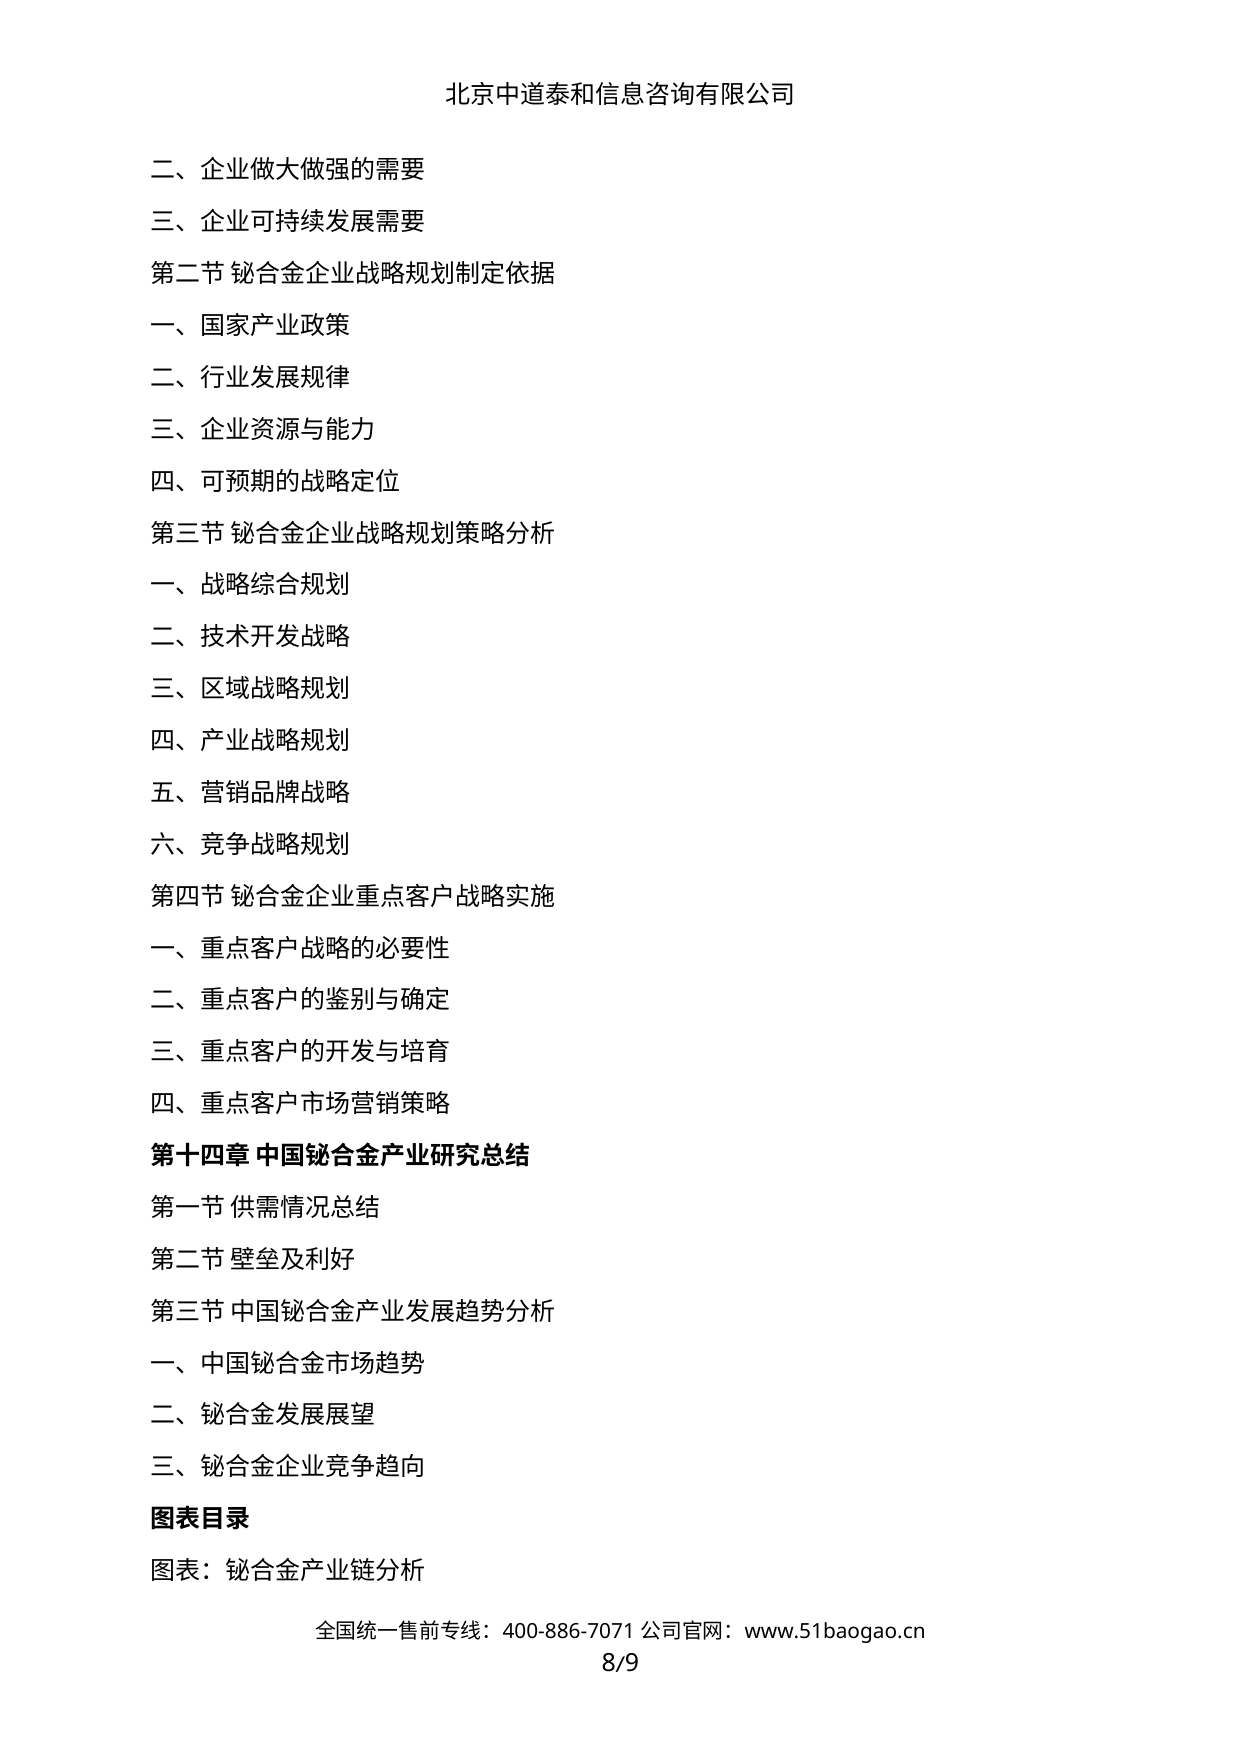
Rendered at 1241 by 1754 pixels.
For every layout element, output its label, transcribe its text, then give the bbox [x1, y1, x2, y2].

text 四、可预期的战略定位 [150, 461, 1090, 497]
text 六、竞争战略规划 [150, 824, 1090, 861]
text 五、营销品牌战略 [150, 772, 1090, 809]
text 三、区域战略规划 [150, 669, 1090, 705]
text 第一节 供需情况总结 [150, 1187, 1090, 1224]
text 三、铋合金企业竞争趋向 [150, 1447, 1090, 1483]
text 第二节 铋合金企业战略规划制定依据 [150, 254, 1090, 290]
text 二、铋合金发展展望 [150, 1395, 1090, 1431]
text 三、企业可持续发展需要 [150, 202, 1090, 238]
text 一、战略综合规划 [150, 565, 1090, 601]
text 图表：铋合金产业链分析 [150, 1551, 1090, 1587]
text 二、重点客户的鉴别与确定 [150, 980, 1090, 1016]
text 第三节 中国铋合金产业发展趋势分析 [150, 1291, 1090, 1327]
text 第十四章 中国铋合金产业研究总结 [150, 1136, 1090, 1172]
text 二、技术开发战略 [150, 617, 1090, 653]
text 第四节 铋合金企业重点客户战略实施 [150, 876, 1090, 912]
text 一、中国铋合金市场趋势 [150, 1343, 1090, 1379]
text 二、行业发展规律 [150, 357, 1090, 394]
text 三、重点客户的开发与培育 [150, 1032, 1090, 1068]
text 三、企业资源与能力 [150, 409, 1090, 446]
text 二、企业做大做强的需要 [150, 150, 1090, 186]
text 四、重点客户市场营销策略 [150, 1084, 1090, 1120]
text 四、产业战略规划 [150, 721, 1090, 757]
text 第三节 铋合金企业战略规划策略分析 [150, 513, 1090, 549]
text 图表目录 [150, 1499, 1090, 1535]
text 一、国家产业政策 [150, 306, 1090, 342]
text 一、重点客户战略的必要性 [150, 928, 1090, 964]
text 第二节 壁垒及利好 [150, 1239, 1090, 1276]
